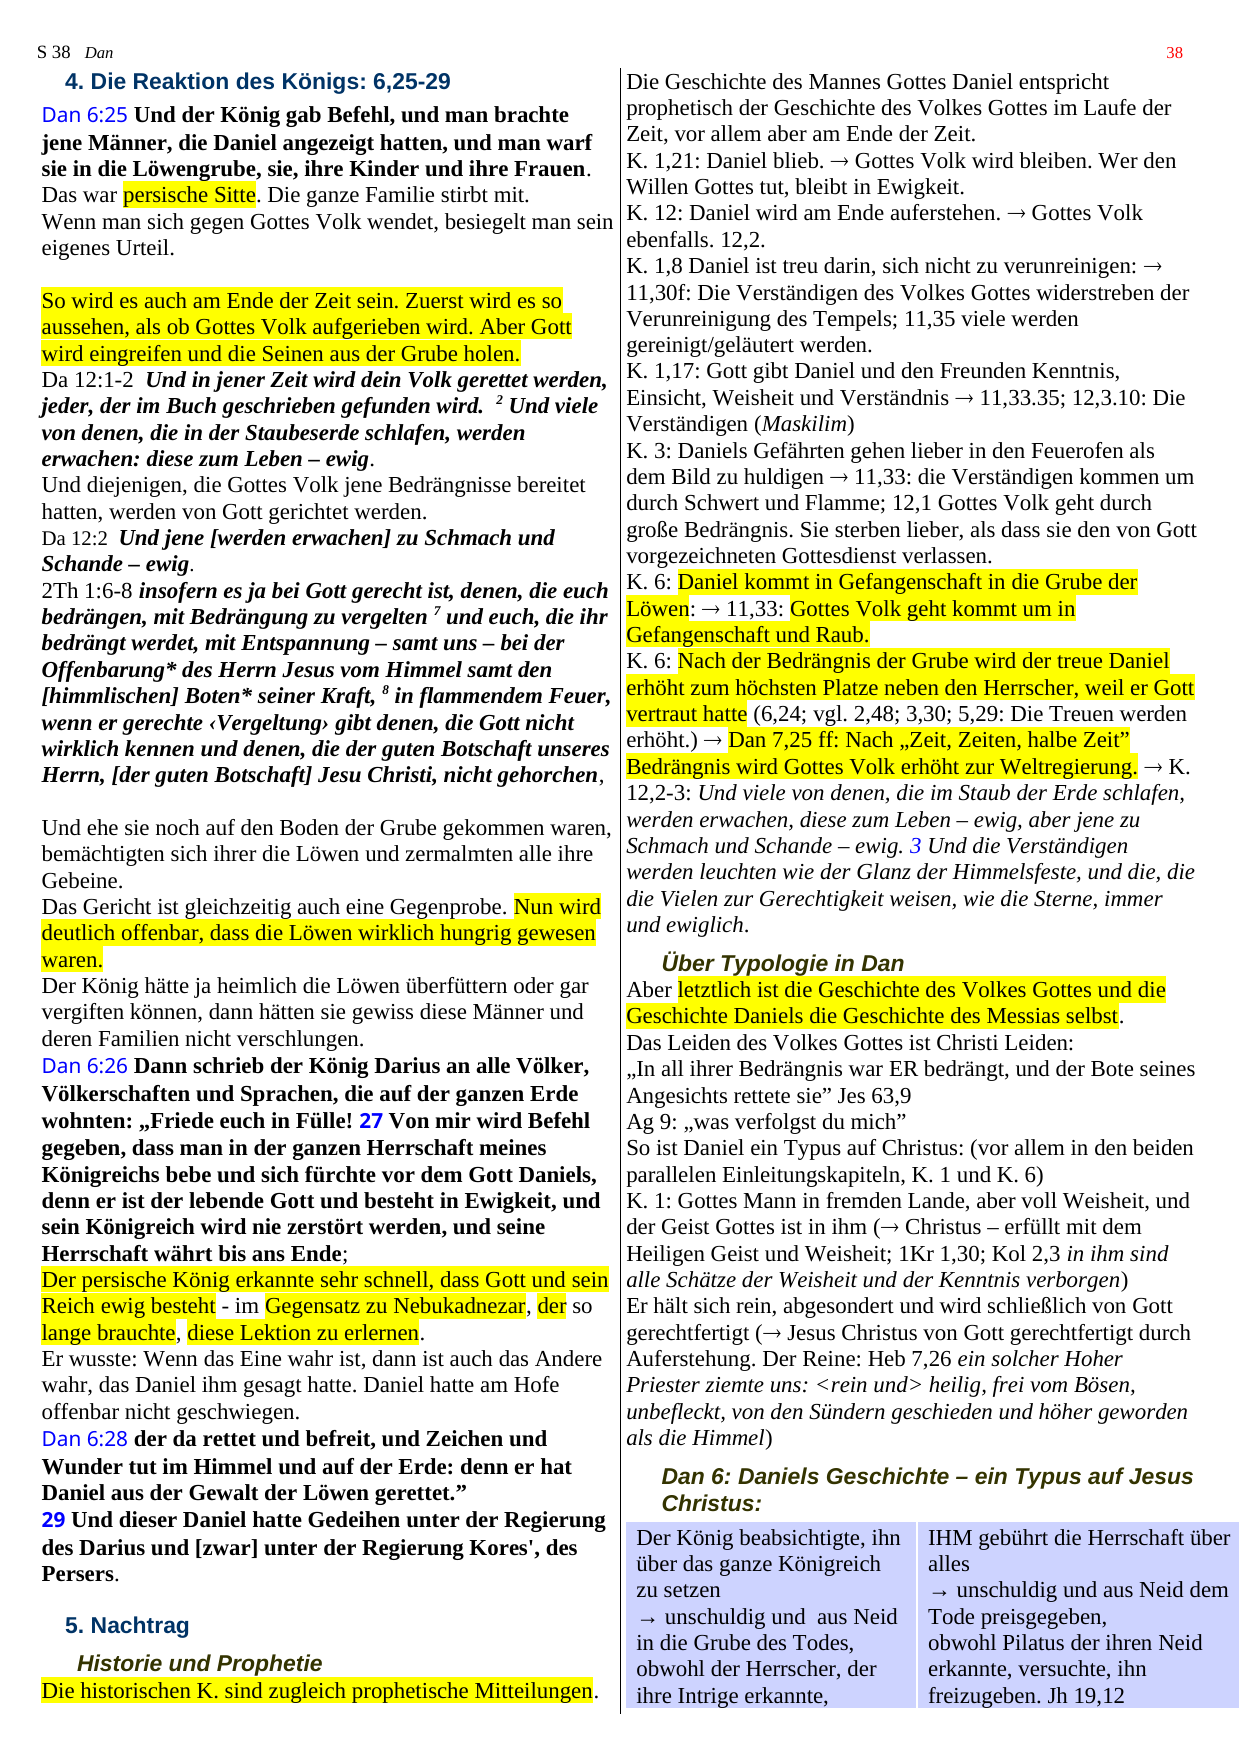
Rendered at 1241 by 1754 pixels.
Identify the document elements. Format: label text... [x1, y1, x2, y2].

text 2Th 1:6-8 insofern es ja bei Gott gerecht ist, denen, die euch bedrängen, mit Bedrängung zu vergelten 7 und euch, die ihr bedrängt werdet, mit Entspannung – samt uns – bei der Offenbarung* des Herrn Jesus vom Himmel samt den [himmlischen] Boten* seiner Kraft, 8 in flammendem Feuer, wenn er gerechte ‹Vergeltung› gibt denen, die Gott nicht wirklich kennen und denen, die der guten Botschaft unseres Herrn, [der guten Botschaft] Jesu Christi, nicht gehorchen, [41, 577, 614, 788]
subtitle 4. Die Reaktion des Königs: 6,25-29 [65, 68, 614, 94]
text Er wusste: Wenn das Eine wahr ist, dann ist auch das Andere wahr, das Daniel ihm gesagt hatte. Daniel hatte am Hofe offenbar nicht geschwiegen. [41, 1345, 614, 1424]
text Da 12:1-2 Und in jener Zeit wird dein Volk gerettet werden, jeder, der im Buch geschrieben gefunden wird. 2 Und viele von denen, die in der Staubeserde schlafen, werden erwachen: diese zum Leben – ewig. [41, 366, 614, 471]
text Der König hätte ja heimlich die Löwen überfüttern oder gar vergiften können, dann hätten sie gewiss diese Männer und deren Familien nicht verschlungen. [41, 972, 614, 1051]
text Das Gericht ist gleichzeitig auch eine Gegenprobe. Nun wird deutlich offenbar, dass die Löwen wirklich hungrig gewesen waren. [41, 893, 514, 919]
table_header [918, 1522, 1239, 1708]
text K. 12: Daniel wird am Ende auferstehen. Gottes Volk ebenfalls. 12,2. [626, 199, 1199, 252]
text Die Geschichte des Mannes Gottes Daniel entspricht prophetisch der Geschichte des Volkes Gottes im Laufe der Zeit, vor allem aber am Ende der Zeit. [626, 68, 1199, 147]
text So ist Daniel ein Typus auf Christus: (vor allem in den beiden parallelen Einleitungskapiteln, K. 1 und K. 6) [626, 1134, 1199, 1187]
text Und diejenigen, die Gottes Volk jene Bedrängnisse bereitet hatten, werden von Gott gerichtet werden. [41, 471, 614, 524]
text Dan 6:28 der da rettet und befreit, und Zeichen und Wunder tut im Himmel und auf der Erde: denn er hat Daniel aus der Gewalt der Löwen gerettet.” [41, 1424, 614, 1505]
text K. 1: Gottes Mann in fremden Lande, aber voll Weisheit, und der Geist Gottes ist in ihm ( Christus – erfüllt mit dem Heiligen Geist und Weisheit; 1Kr 1,30; Kol 2,3 in ihm sind alle Schätze der Weisheit und der Kenntnis verborgen) [626, 1187, 1199, 1292]
subtitle Über Typologie in Dan [661, 950, 1199, 976]
text Das Leiden des Volkes Gottes ist Christi Leiden: [626, 1029, 1199, 1055]
text K. 1,21: Daniel blieb. Gottes Volk wird bleiben. Wer den Willen Gottes tut, bleibt in Ewigkeit. [626, 147, 1199, 199]
text Das war persische Sitte. Die ganze Familie stirbt mit. [256, 181, 614, 208]
subtitle Dan 6: Daniels Geschichte – ein Typus auf Jesus Christus: [661, 1463, 1199, 1516]
text Ag 9: „was verfolgst du mich” [626, 1108, 1199, 1134]
text „In all ihrer Bedrängnis war er bedrängt, und der Bote seines Angesichts rettete sie” Jes 63,9 [626, 1055, 1199, 1108]
subtitle Historie und Prophetie [77, 1650, 614, 1677]
text So wird es auch am Ende der Zeit sein. Zuerst wird es so aussehen, als ob Gottes Volk aufgerieben wird. Aber Gott wird eingreifen und die Seinen aus der Grube holen. [41, 287, 614, 366]
text K. 1,17: Gott gibt Daniel und den Freunden Kenntnis, Einsicht, Weisheit und Verständnis 11,33.35; 12,3.10: Die Verständigen (Maskilim) [626, 358, 1199, 437]
text Dan 6:25 Und der König gab Befehl, und man brachte jene Männer, die Daniel angezeigt hatten, und man warf sie in die Löwengrube, sie, ihre Kinder und ihre Frauen. [41, 100, 614, 181]
text 29 Und dieser Daniel hatte Gedeihen unter der Regierung des Darius und [zwar] unter der Regierung Kores', des Persers. [41, 1505, 614, 1587]
text Wenn man sich gegen Gottes Volk wendet, besiegelt man sein eigenes Urteil. [41, 208, 614, 261]
subtitle 5. Nachtrag [65, 1612, 614, 1638]
text Der persische König erkannte sehr schnell, dass Gott und sein Reich ewig besteht - im Gegensatz zu Nebukadnezar, der so lange brauchte, diese Lektion zu erlernen. [41, 1266, 614, 1345]
text K. 6: Daniel kommt in Gefangenschaft in die Grube der Löwen: 11,33: Gottes Volk geht kommt um in Gefangenschaft und Raub. [626, 568, 1199, 647]
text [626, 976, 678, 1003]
text Und ehe sie noch auf den Boden der Grube gekommen waren, bemächtigten sich ihrer die Löwen und zermalmten alle ihre Gebeine. [41, 814, 614, 893]
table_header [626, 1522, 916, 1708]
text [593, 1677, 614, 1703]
text K. 1,8 Daniel ist treu darin, sich nicht zu verunreinigen: 11,30f: Die Verständigen des Volkes Gottes widerstreben der Verunreinigung des Tempels; 11,35 viele werden gereinigt/geläutert werden. [626, 252, 1199, 358]
text Dan 6:26 Dann schrieb der König Darius an alle Völker, Völkerschaften und Sprachen, die auf der ganzen Erde wohnten: „Friede euch in Fülle! 27 Von mir wird Befehl gegeben, dass man in der ganzen Herrschaft meines Königreichs bebe und sich fürchte vor dem Gott Daniels, denn er ist der lebende Gott und besteht in Ewigkeit, und sein Königreich wird nie zerstört werden, und seine Herrschaft währt bis ans Ende; [41, 1051, 614, 1266]
text Da 12:2 Und jene [werden erwachen] zu Schmach und Schande – ewig. [41, 524, 614, 577]
text Das Gericht ist gleichzeitig auch eine Gegenprobe. Nun wird deutlich offenbar, dass die Löwen wirklich hungrig gewesen waren. [103, 893, 614, 972]
text Er hält sich rein, abgesondert und wird schließlich von Gott gerechtfertigt ( Jesus Christus von Gott gerechtfertigt durch Auferstehung. Der Reine: Heb 7,26 ein solcher Hoher Priester ziemte uns: <rein und> heilig, frei vom Bösen, unbefleckt, von den Sündern geschieden und höher geworden als die Himmel) [626, 1292, 1199, 1451]
text K. 6: Nach der Bedrängnis der Grube wird der treue Daniel erhöht zum höchsten Platze neben den Herrscher, weil er Gott vertraut hatte (6,24; vgl. 2,48; 3,30; 5,29: Die Treuen werden erhöht.) Dan 7,25 ff: Nach „Zeit, Zeiten, halbe Zeit” Bedrängnis wird Gottes Volk erhöht zur Weltregierung. K. 12,2-3: Und viele von denen, die im Staub der Erde schlafen, werden erwachen, diese zum Leben – ewig, aber jene zu Schmach und Schande – ewig. 3 Und die Verständigen werden leuchten wie der Glanz der Himmelsfeste, und die, die die Vielen zur Gerechtigkeit weisen, wie die Sterne, immer und ewiglich. [626, 647, 1199, 937]
text K. 3: Daniels Gefährten gehen lieber in den Feuerofen als dem Bild zu huldigen 11,33: die Verständigen kommen um durch Schwert und Flamme; 12,1 Gottes Volk geht durch große Bedrängnis. Sie sterben lieber, als dass sie den von Gott vorgezeichneten Gottesdienst verlassen. [626, 437, 1199, 568]
